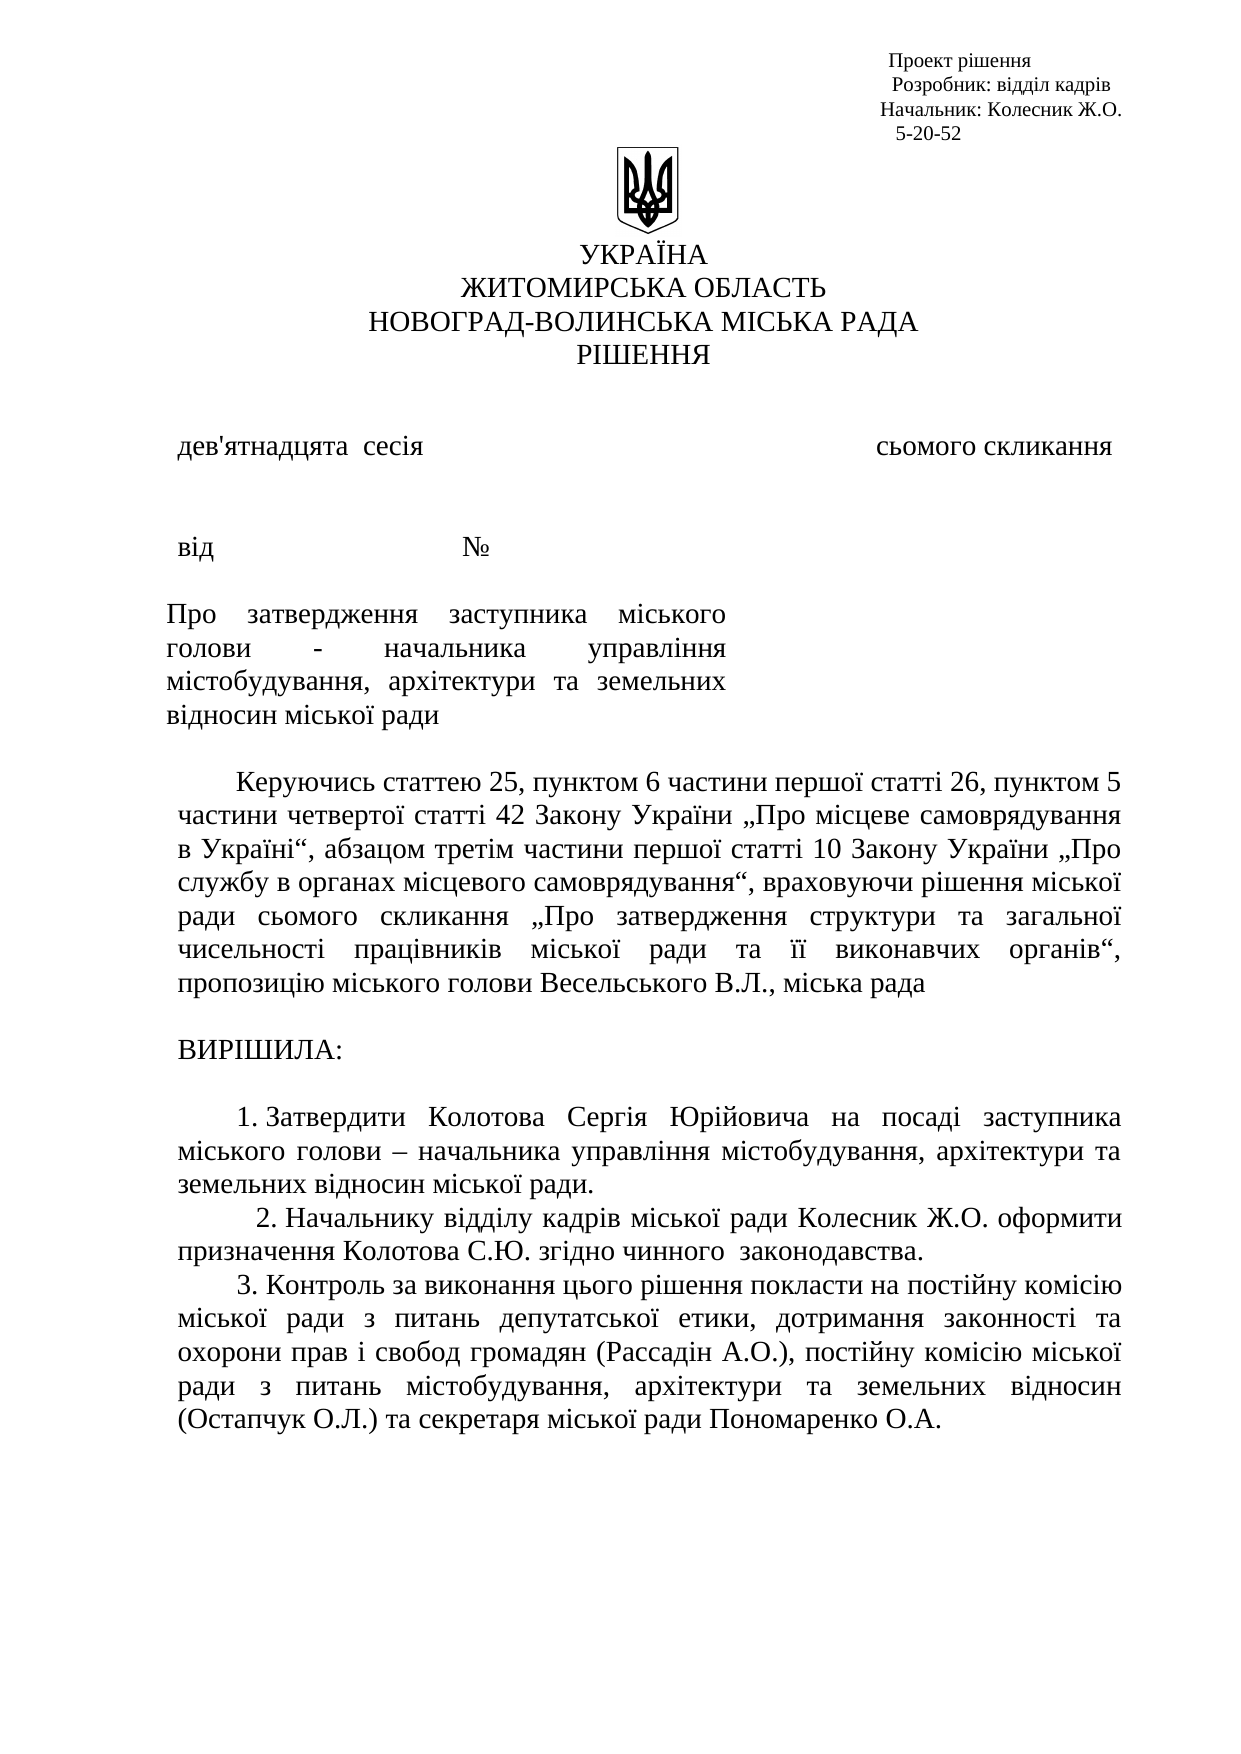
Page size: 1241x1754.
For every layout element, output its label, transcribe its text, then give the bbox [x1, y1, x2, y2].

picture [614, 144, 682, 237]
text Проект рішення [177, 48, 1122, 72]
text ВИРІШИЛА: [177, 1032, 1122, 1066]
text від № [177, 529, 1122, 563]
text 1. Затвердити Колотова Сергія Юрійовича на посаді заступника міського голови – начальника управління містобудування, архітектури та земельних відносин міської ради. [177, 1099, 1122, 1200]
text НОВОГРАД-ВОЛИНСЬКА МІСЬКА РАДА [148, 304, 1139, 337]
text РІШЕННЯ [148, 337, 1139, 371]
text Начальник: Колесник Ж.О. [177, 96, 1122, 121]
text ЖИТОМИРСЬКА ОБЛАСТЬ [148, 270, 1139, 304]
text Розробник: відділ кадрів [177, 72, 1122, 96]
text 5-20-52 [177, 121, 1122, 144]
list 2. Начальнику відділу кадрів міської ради Колесник Ж.О. оформити призначення Колотова С.Ю. згідно чинного законодавства. [177, 1200, 1122, 1267]
text Керуючись статтею 25, пунктом 6 частини першої статті 26, пунктом 5 частини четвертої статті 42 Закону України „Про місцеве самоврядування в Україні“, абзацом третім частини першої статті 10 Закону України „Про службу в органах місцевого самоврядування“, враховуючи рішення міської ради сьомого скликання „Про затвердження структури та загальної чисельності працівників міської ради та її виконавчих органів“, пропозицію міського голови Весельського В.Л., міська рада [177, 764, 1122, 999]
table_header Про затвердження заступника міського голови - начальника управління містобудування, архітектури та земельних відносин міської ради [166, 596, 738, 730]
text 3. Контроль за виконання цього рішення покласти на постійну комісію міської ради з питань депутатської етики, дотримання законності та охорони прав і свобод громадян (Рассадін А.О.), постійну комісію міської ради з питань містобудування, архітектури та земельних відносин (Остапчук О.Л.) та секретаря міської ради Пономаренко О.А. [177, 1267, 1122, 1435]
text дев'ятнадцята сесія сьомого скликання [177, 428, 1122, 462]
text УКРАЇНА [148, 237, 1139, 270]
